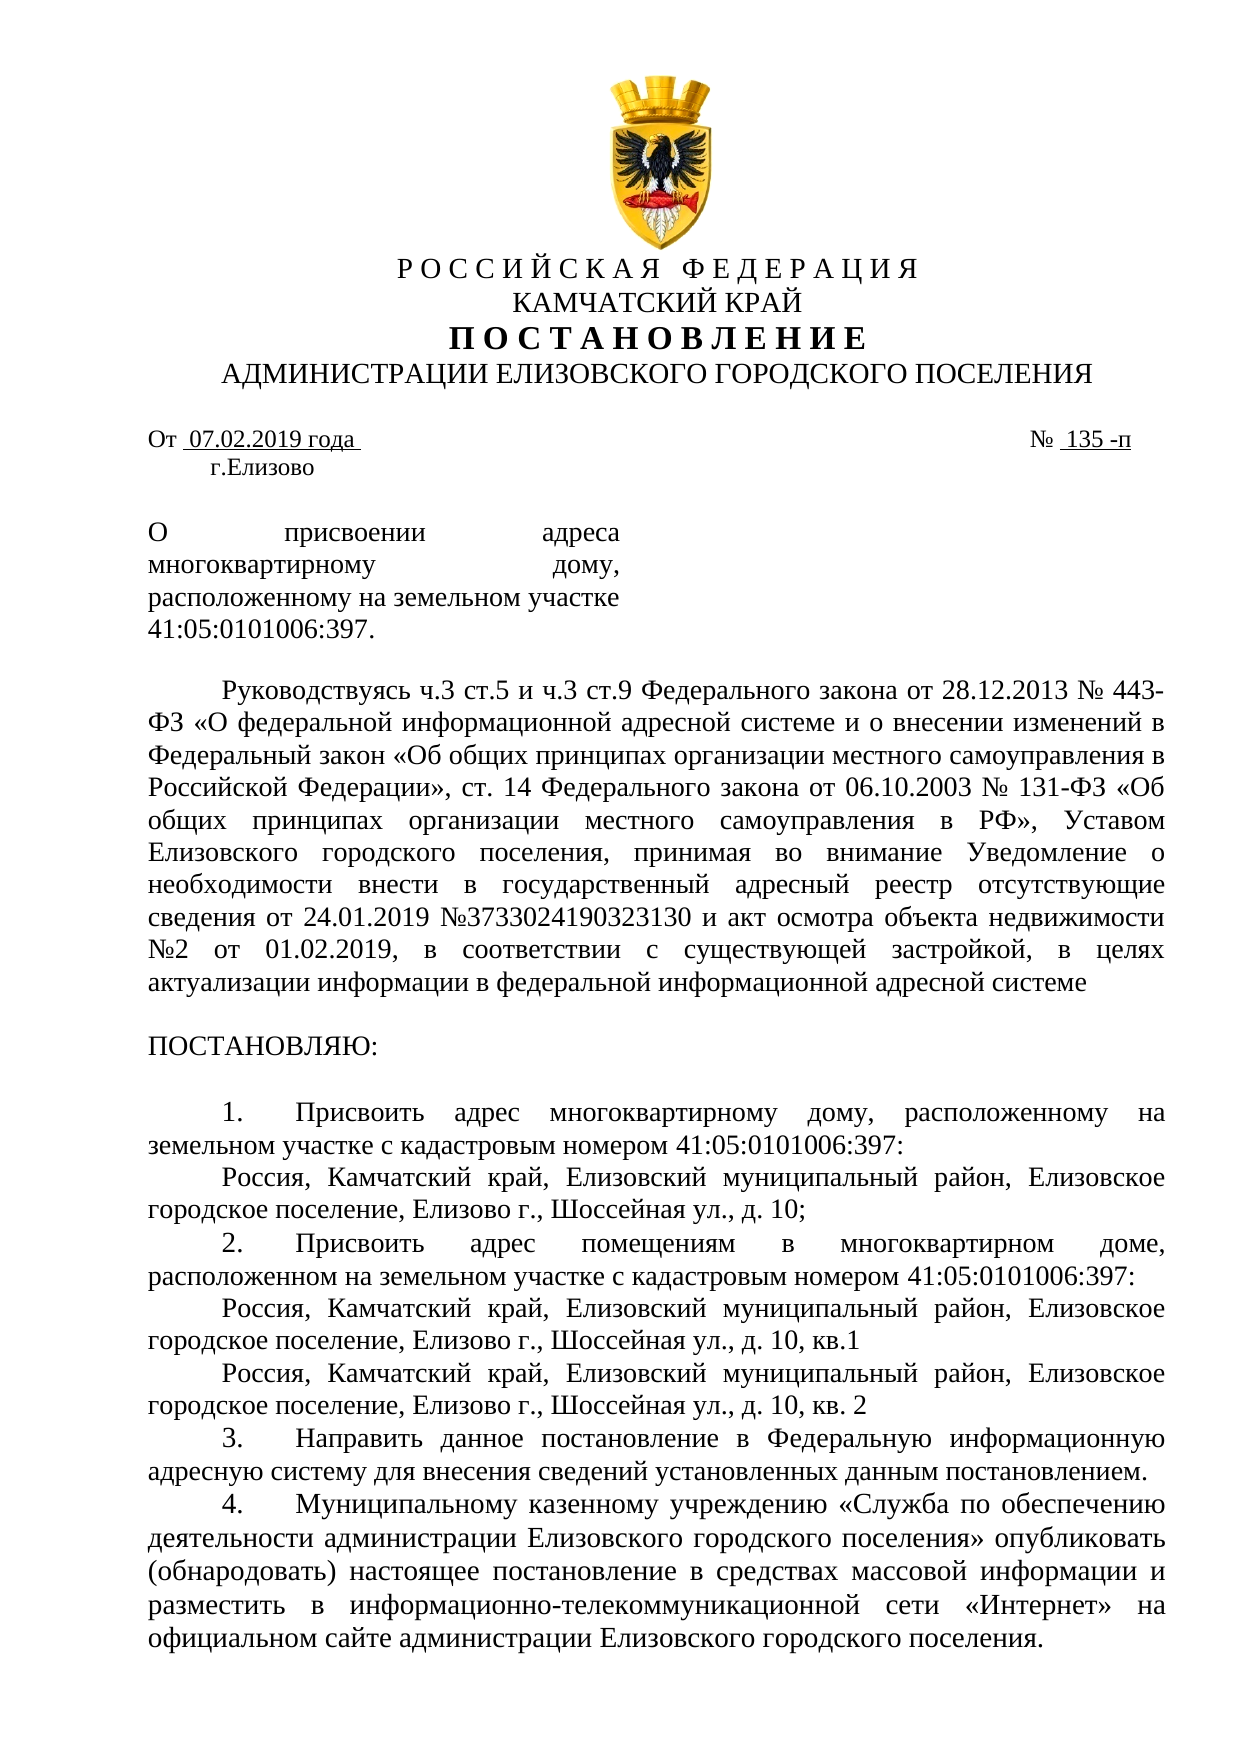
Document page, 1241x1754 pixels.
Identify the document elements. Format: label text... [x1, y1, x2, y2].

text От 07.02.2019 года № 135 -п [148, 424, 1167, 452]
text П О С Т А Н О В Л Е Н И Е [148, 318, 1167, 357]
text КАМЧАТСКИЙ КРАЙ [148, 285, 1167, 318]
picture [593, 75, 728, 252]
list Присвоить адрес многоквартирному дому, расположенному на земельном участке с кадастровым номером 41:05:0101006:397: [148, 1094, 1167, 1160]
list Направить данное постановление в Федеральную информационную адресную систему для внесения сведений установленных данным постановлением. [148, 1421, 1167, 1486]
list Присвоить адрес помещениям в многоквартирном доме, расположенном на земельном участке с кадастровым номером 41:05:0101006:397: [148, 1225, 1167, 1291]
text Р О С С И Й С К А Я Ф Е Д Е Р А Ц И Я [148, 251, 1167, 285]
text О присвоении адреса многоквартирному дому, расположенному на земельном участке 41:05:0101006:397. [148, 515, 620, 644]
text ПОСТАНОВЛЯЮ: [148, 1029, 1167, 1062]
text г.Елизово [148, 452, 1167, 481]
list Муниципальному казенному учреждению «Служба по обеспечению деятельности администрации Елизовского городского поселения» опубликовать (обнародовать) настоящее постановление в средствах массовой информации и разместить в информационно-телекоммуникационной сети «Интернет» на официальном сайте администрации Елизовского городского поселения. [148, 1486, 1167, 1654]
text Руководствуясь ч.3 ст.5 и ч.3 ст.9 Федерального закона от 28.12.2013 № 443-ФЗ «О федеральной информационной адресной системе и о внесении изменений в Федеральный закон «Об общих принципах организации местного самоуправления в Российской Федерации», ст. 14 Федерального закона от 06.10.2003 № 131-ФЗ «Об общих принципах организации местного самоуправления в РФ», Уставом Елизовского городского поселения, принимая во внимание Уведомление о необходимости внести в государственный адресный реестр отсутствующие сведения от 24.01.2019 №3733024190323130 и акт осмотра объекта недвижимости №2 от 01.02.2019, в соответствии с существующей застройкой, в целях актуализации информации в федеральной информационной адресной системе [148, 673, 1167, 997]
list Россия, Камчатский край, Елизовский муниципальный район, Елизовское городское поселение, Елизово г., Шоссейная ул., д. 10, кв.1 [148, 1291, 1167, 1356]
text АДМИНИСТРАЦИИ ЕЛИЗОВСКОГО ГОРОДСКОГО ПОСЕЛЕНИЯ [148, 357, 1167, 390]
list Россия, Камчатский край, Елизовский муниципальный район, Елизовское городское поселение, Елизово г., Шоссейная ул., д. 10; [148, 1160, 1167, 1225]
list Россия, Камчатский край, Елизовский муниципальный район, Елизовское городское поселение, Елизово г., Шоссейная ул., д. 10, кв. 2 [148, 1356, 1167, 1421]
